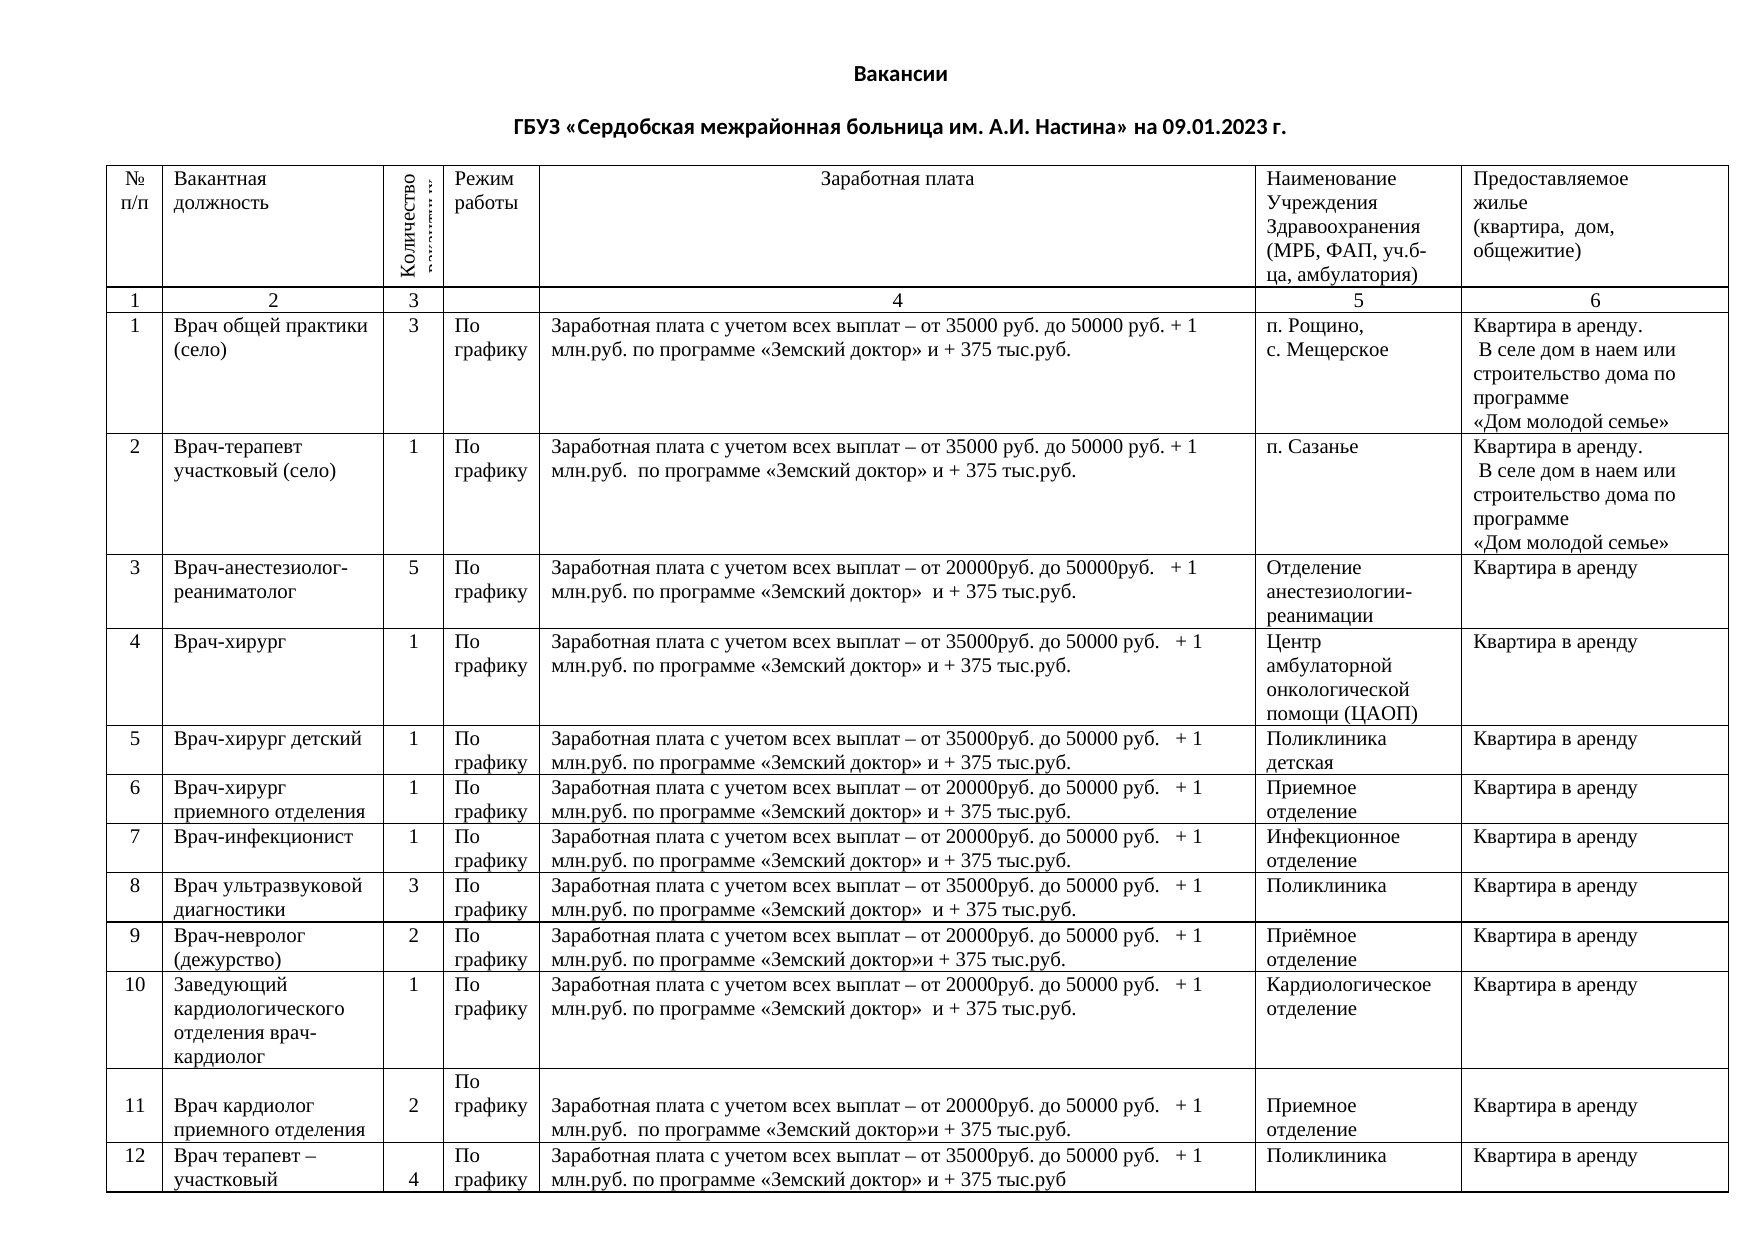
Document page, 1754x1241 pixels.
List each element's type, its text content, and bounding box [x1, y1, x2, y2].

table_cell По графику [444, 873, 539, 921]
table_cell По графику [444, 313, 539, 433]
table_cell Квартира в аренду [1462, 555, 1728, 627]
table_cell Заработная плата с учетом всех выплат – от 20000руб. до 50000 руб. + 1 млн.руб. по программе «Земский доктор»и + 375 тыс.руб. [540, 923, 1255, 971]
table_cell Заработная плата с учетом всех выплат – от 20000руб. до 50000 руб. + 1 млн.руб. по программе «Земский доктор»и + 375 тыс.руб. [540, 1069, 1255, 1142]
table_header Вакантная должность [163, 166, 383, 286]
table_cell Врач-анестезиолог-реаниматолог [163, 555, 383, 627]
table_cell 4 [384, 1143, 443, 1191]
table_cell Кардиологическое отделение [1256, 972, 1461, 1068]
table_cell Заработная плата с учетом всех выплат – от 35000руб. до 50000 руб. + 1 млн.руб. по программе «Земский доктор» и + 375 тыс.руб. [540, 629, 1255, 725]
table_cell Заработная плата с учетом всех выплат – от 20000руб. до 50000 руб. + 1 млн.руб. по программе «Земский доктор» и + 375 тыс.руб. [540, 824, 1255, 872]
table_cell 10 [107, 972, 162, 1068]
table_cell 2 [384, 923, 443, 971]
table_cell Приемное отделение [1256, 775, 1461, 823]
table_cell Заработная плата с учетом всех выплат – от 20000руб. до 50000 руб. + 1 млн.руб. по программе «Земский доктор» и + 375 тыс.руб. [540, 775, 1255, 823]
table_cell Квартира в аренду. В селе дом в наем или строительство дома по программе «Дом молодой семье» [1462, 313, 1728, 433]
table_cell По графику [444, 434, 539, 554]
table_cell Врач кардиолог приемного отделения [163, 1069, 383, 1142]
table_cell Заработная плата с учетом всех выплат – от 35000руб. до 50000 руб. + 1 млн.руб. по программе «Земский доктор» и + 375 тыс.руб. [540, 726, 1255, 774]
table_cell По графику [444, 775, 539, 823]
table_cell Заведующий кардиологического отделения врач- кардиолог [163, 972, 383, 1068]
table_cell 1 [384, 775, 443, 823]
text Вакансии [118, 59, 1683, 87]
table_cell Квартира в аренду [1462, 972, 1728, 1068]
table_cell Врач-терапевт участковый (село) [163, 434, 383, 554]
table_cell По графику [444, 824, 539, 872]
table_cell 3 [384, 313, 443, 433]
table_cell Заработная плата с учетом всех выплат – от 20000руб. до 50000 руб. + 1 млн.руб. по программе «Земский доктор» и + 375 тыс.руб. [540, 972, 1255, 1068]
table_cell п. Сазанье [1256, 434, 1461, 554]
table_cell 5 [384, 555, 443, 627]
table_cell 2 [163, 288, 383, 312]
table_cell 4 [107, 629, 162, 725]
table_cell 12 [107, 1143, 162, 1191]
table_header Предоставляемое жилье (квартира, дом, общежитие) [1462, 166, 1728, 286]
table_cell 1 [384, 726, 443, 774]
table_cell Квартира в аренду [1462, 923, 1728, 971]
table_cell Заработная плата с учетом всех выплат – от 35000 руб. до 50000 руб. + 1 млн.руб. по программе «Земский доктор» и + 375 тыс.руб. [540, 313, 1255, 433]
table_cell Врач-инфекционист [163, 824, 383, 872]
table_cell По графику [444, 726, 539, 774]
table_cell 1 [384, 824, 443, 872]
table_cell 2 [384, 1069, 443, 1142]
table_cell По графику [444, 629, 539, 725]
table_header Режим работы [444, 166, 539, 286]
table_cell Квартира в аренду. В селе дом в наем или строительство дома по программе «Дом молодой семье» [1462, 434, 1728, 554]
table_cell Квартира в аренду [1462, 726, 1728, 774]
table_cell Врач-хирург [163, 629, 383, 725]
table_cell Квартира в аренду [1462, 873, 1728, 921]
table_cell 6 [107, 775, 162, 823]
table_cell Квартира в аренду [1462, 1143, 1728, 1191]
table_cell 7 [107, 824, 162, 872]
table_cell Поликлиника [1256, 873, 1461, 921]
table_cell Заработная плата с учетом всех выплат – от 35000 руб. до 50000 руб. + 1 млн.руб. по программе «Земский доктор» и + 375 тыс.руб. [540, 434, 1255, 554]
table_cell Врач ультразвуковой диагностики [163, 873, 383, 921]
table_cell Центр амбулаторной онкологической помощи (ЦАОП) [1256, 629, 1461, 725]
table_cell Поликлиника [1256, 1143, 1461, 1191]
text ГБУЗ «Сердобская межрайонная больница им. А.И. Настина» на 09.01.2023 г. [118, 112, 1683, 140]
table_cell По графику [444, 923, 539, 971]
table_cell Врач-хирург детский [163, 726, 383, 774]
table_cell Квартира в аренду [1462, 1069, 1728, 1142]
table_cell Поликлиника детская [1256, 726, 1461, 774]
table_cell Квартира в аренду [1462, 775, 1728, 823]
table_cell Врач-невролог (дежурство) [163, 923, 383, 971]
table_cell 1 [384, 972, 443, 1068]
table_header Количество вакантных ставок [384, 166, 443, 286]
table_cell Заработная плата с учетом всех выплат – от 35000руб. до 50000 руб. + 1 млн.руб. по программе «Земский доктор» и + 375 тыс.руб. [540, 873, 1255, 921]
table_header № п/п [107, 166, 162, 286]
table_cell По графику [444, 1143, 539, 1191]
table_cell Приемное отделение [1256, 1069, 1461, 1142]
table_cell 5 [1256, 288, 1461, 312]
table_cell [444, 288, 539, 312]
table_cell 1 [384, 434, 443, 554]
table_cell Отделение анестезиологии-реанимации [1256, 555, 1461, 627]
table_cell 4 [540, 288, 1255, 312]
table_cell Врач общей практики (село) [163, 313, 383, 433]
table_cell 1 [107, 288, 162, 312]
table_cell Заработная плата с учетом всех выплат – от 35000руб. до 50000 руб. + 1 млн.руб. по программе «Земский доктор» и + 375 тыс.руб [540, 1143, 1255, 1191]
table_cell По графику [444, 555, 539, 627]
table_cell 3 [384, 873, 443, 921]
table_header Заработная плата [540, 166, 1255, 286]
table_cell Врач терапевт – участковый [163, 1143, 383, 1191]
table_cell Заработная плата с учетом всех выплат – от 20000руб. до 50000руб. + 1 млн.руб. по программе «Земский доктор» и + 375 тыс.руб. [540, 555, 1255, 627]
table_cell 6 [1462, 288, 1728, 312]
table_cell 1 [107, 313, 162, 433]
table_cell 3 [384, 288, 443, 312]
table_cell 8 [107, 873, 162, 921]
table_cell Приёмное отделение [1256, 923, 1461, 971]
table_cell п. Рощино, с. Мещерское [1256, 313, 1461, 433]
table_cell Квартира в аренду [1462, 629, 1728, 725]
table_cell 1 [384, 629, 443, 725]
table_cell 9 [107, 923, 162, 971]
table_header Наименование Учреждения Здравоохранения (МРБ, ФАП, уч.б-ца, амбулатория) [1256, 166, 1461, 286]
table_cell 3 [107, 555, 162, 627]
table_cell 5 [107, 726, 162, 774]
table_cell Квартира в аренду [1462, 824, 1728, 872]
table_cell По графику [444, 972, 539, 1068]
table_cell Врач-хирург приемного отделения [163, 775, 383, 823]
table_cell По графику [444, 1069, 539, 1142]
table_cell 11 [107, 1069, 162, 1142]
table_cell Инфекционное отделение [1256, 824, 1461, 872]
table_cell 2 [107, 434, 162, 554]
